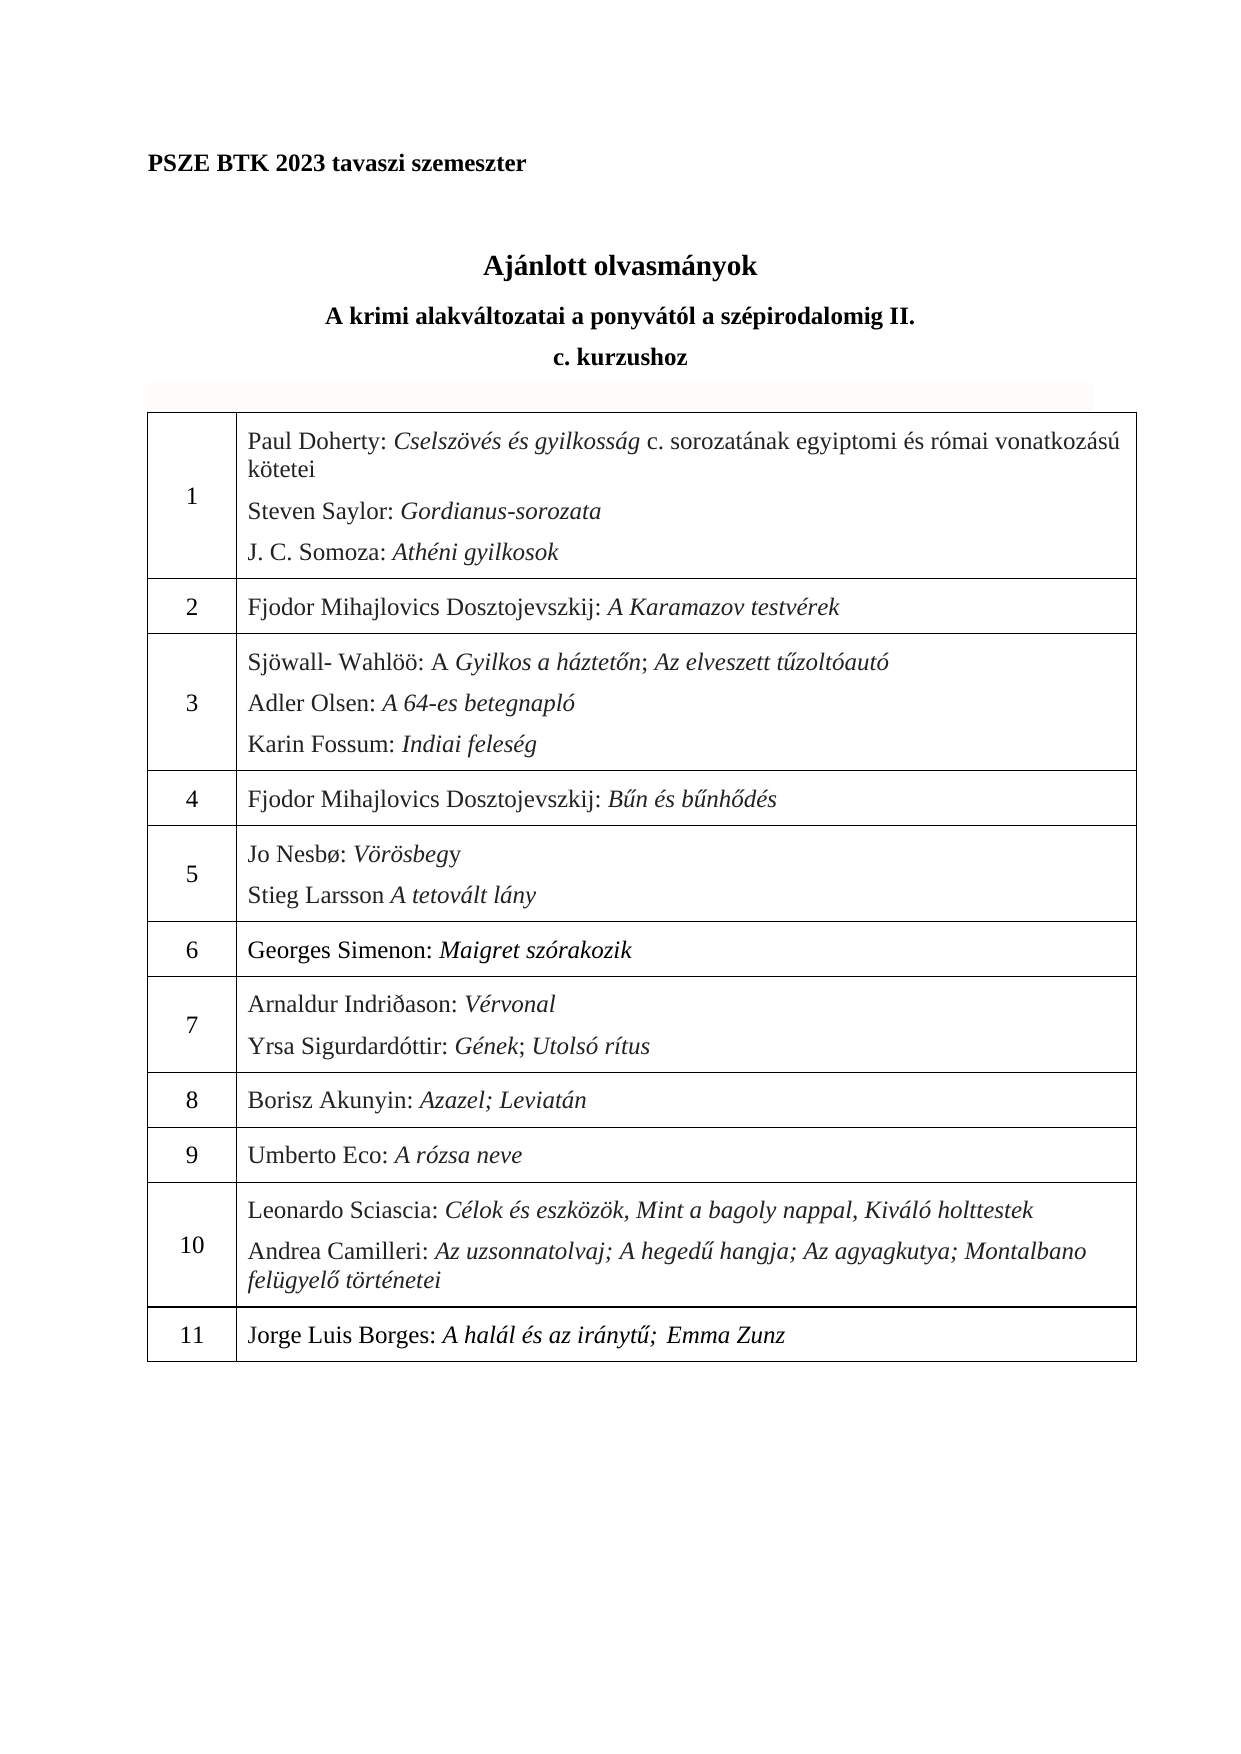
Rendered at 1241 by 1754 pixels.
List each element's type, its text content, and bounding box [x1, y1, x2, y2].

table_cell 2 [148, 579, 236, 633]
table_cell 3 [148, 634, 236, 770]
table_cell Sjöwall- Wahlöö: A Gyilkos a háztetőn; Az elveszett tűzoltóautó Adler Olsen: A 64-es betegnapló Karin Fossum: Indiai feleség [237, 634, 1136, 770]
text c. kurzushoz [148, 342, 1093, 371]
table_cell 11 [148, 1308, 236, 1361]
text A krimi alakváltozatai a ponyvától a szépirodalomig II. [148, 301, 1093, 330]
table_cell Leonardo Sciascia: Célok és eszközök, Mint a bagoly nappal, Kiváló holttestek Andrea Camilleri: Az uzsonnatolvaj; A hegedű hangja; Az agyagkutya; Montalbano felügyelő történetei [237, 1183, 1136, 1306]
table_cell 4 [148, 771, 236, 825]
table_cell 8 [148, 1073, 236, 1127]
table_header Paul Doherty: Cselszövés és gyilkosság c. sorozatának egyiptomi és római vonatkozású kötetei Steven Saylor: Gordianus-sorozata J. C. Somoza: Athéni gyilkosok [237, 413, 1136, 578]
table_header 1 [148, 413, 236, 578]
table_cell 6 [148, 922, 236, 976]
table_cell Jorge Luis Borges: A halál és az iránytű; Emma Zunz [237, 1308, 1136, 1361]
table_cell Fjodor Mihajlovics Dosztojevszkij: Bűn és bűnhődés [237, 771, 1136, 825]
table_cell Borisz Akunyin: Azazel; Leviatán [237, 1073, 1136, 1127]
table_cell Fjodor Mihajlovics Dosztojevszkij: A Karamazov testvérek [237, 579, 1136, 633]
table_cell Jo Nesbø: Vörösbegy Stieg Larsson A tetovált lány [237, 826, 1136, 921]
table_cell Umberto Eco: A rózsa neve [237, 1128, 1136, 1182]
table_cell Arnaldur Indriðason: Vérvonal Yrsa Sigurdardóttir: Gének; Utolsó rítus [237, 977, 1136, 1072]
table_cell 7 [148, 977, 236, 1072]
table_cell 9 [148, 1128, 236, 1182]
table_cell Georges Simenon: Maigret szórakozik [237, 922, 1136, 976]
table_cell 10 [148, 1183, 236, 1306]
table_cell 5 [148, 826, 236, 921]
text Ajánlott olvasmányok [148, 248, 1093, 282]
text PSZE BTK 2023 tavaszi szemeszter [148, 148, 1093, 176]
